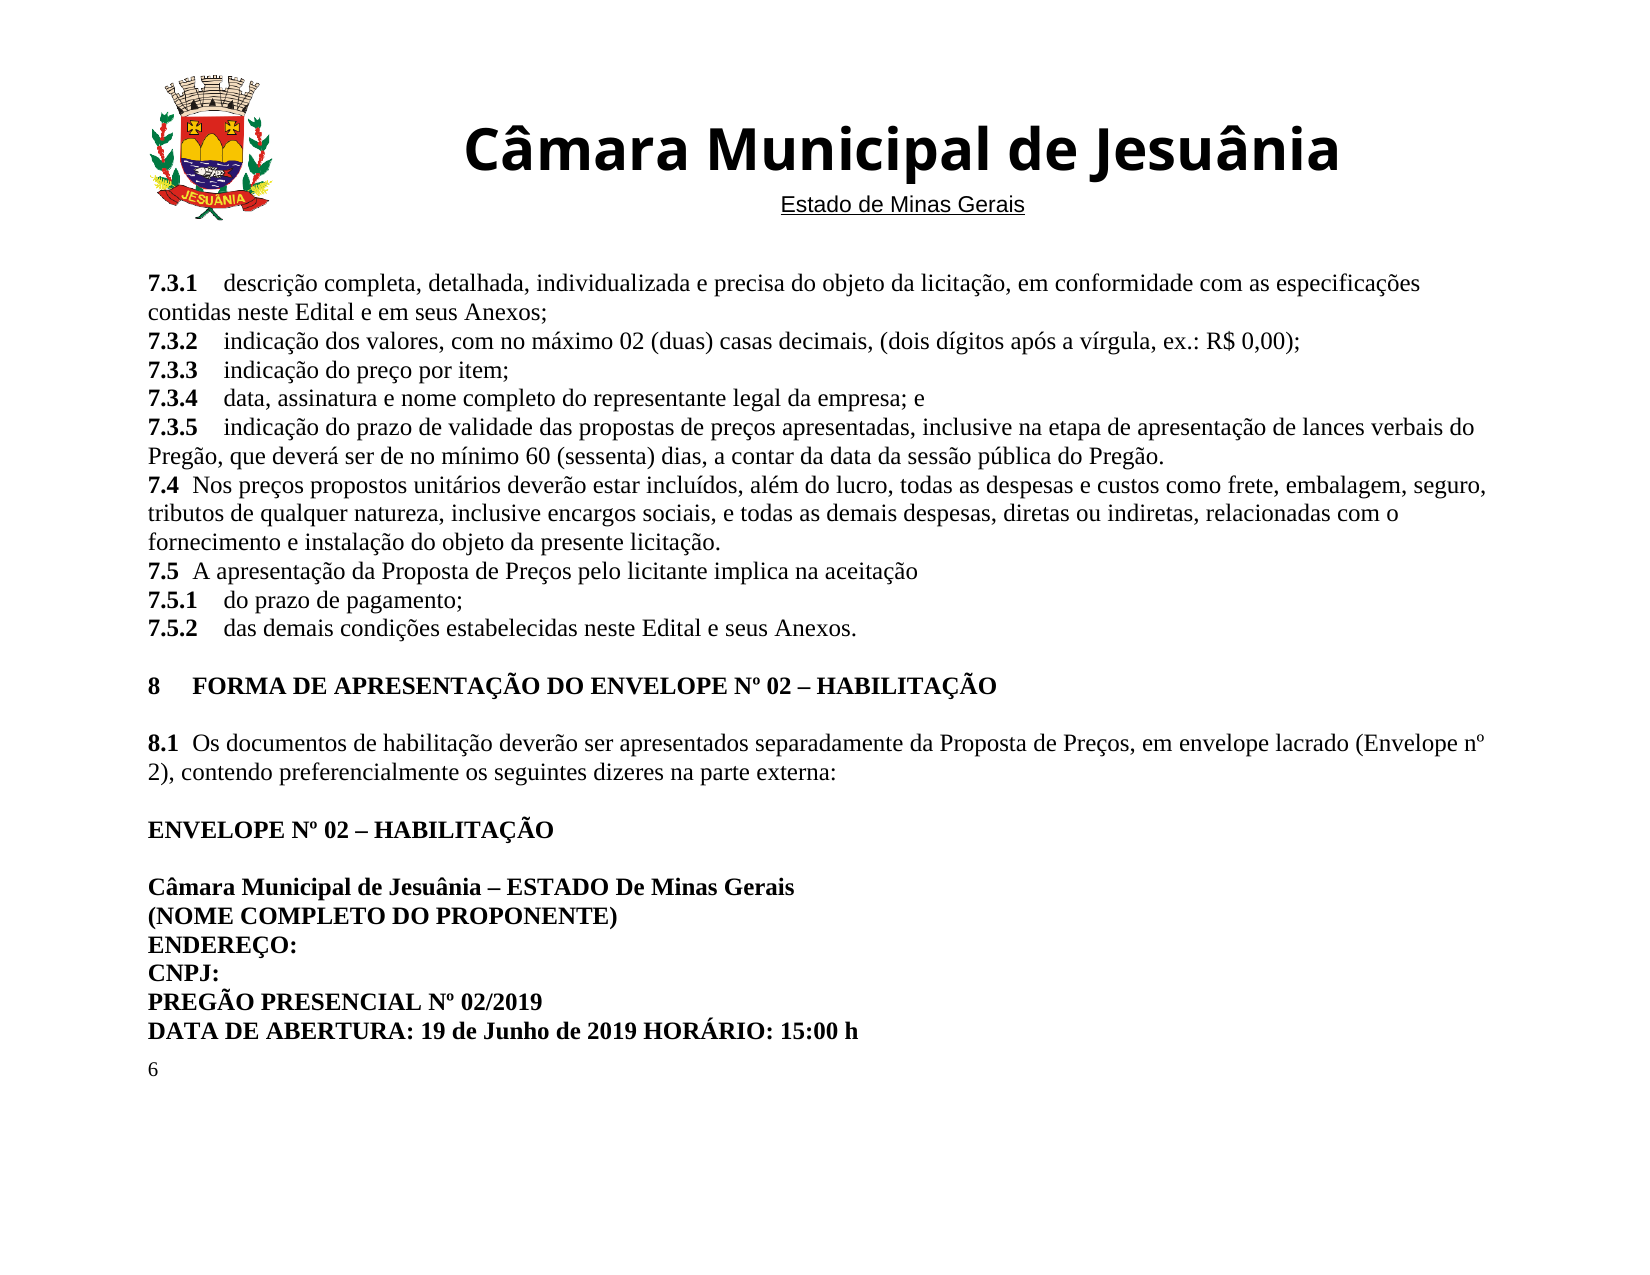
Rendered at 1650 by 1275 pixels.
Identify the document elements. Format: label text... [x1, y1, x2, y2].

list indicação do prazo de validade das propostas de preços apresentadas, inclusive na etapa de apresentação de lances verbais do Pregão, que deverá ser de no mínimo 60 (sessenta) dias, a contar da data da sessão pública do Pregão. [148, 412, 1502, 470]
list indicação dos valores, com no máximo 02 (duas) casas decimais, (dois dígitos após a vírgula, ex.: R$ 0,00); [148, 326, 1502, 355]
text CNPJ: [148, 958, 1502, 987]
list Nos preços propostos unitários deverão estar incluídos, além do lucro, todas as despesas e custos como frete, embalagem, seguro, tributos de qualquer natureza, inclusive encargos sociais, e todas as demais despesas, diretas ou indiretas, relacionadas com o fornecimento e instalação do objeto da presente licitação. [148, 470, 1502, 556]
list A apresentação da Proposta de Preços pelo licitante implica na aceitação [148, 556, 1502, 585]
text Câmara Municipal de Jesuânia – ESTADO De Minas Gerais [148, 872, 1502, 901]
list data, assinatura e nome completo do representante legal da empresa; e [148, 383, 1502, 412]
text PREGÃO PRESENCIAL Nº 02/2019 [148, 987, 1502, 1016]
text DATA DE ABERTURA: 19 de Junho de 2019 HORÁRIO: 15:00 h [148, 1016, 1502, 1045]
list do prazo de pagamento; [148, 585, 1502, 613]
list descrição completa, detalhada, individualizada e precisa do objeto da licitação, em conformidade com as especificações contidas neste Edital e em seus Anexos; [148, 268, 1502, 326]
text ENVELOPE Nº 02 – HABILITAÇÃO [148, 815, 1502, 843]
list das demais condições estabelecidas neste Edital e seus Anexos. [148, 613, 1502, 642]
list indicação do preço por item; [148, 355, 1502, 383]
text (NOME COMPLETO DO PROPONENTE) [148, 901, 1502, 930]
list Os documentos de habilitação deverão ser apresentados separadamente da Proposta de Preços, em envelope lacrado (Envelope nº 2), contendo preferencialmente os seguintes dizeres na parte externa: [148, 728, 1502, 786]
text ENDEREÇO: [148, 930, 1502, 958]
list FORMA DE APRESENTAÇÃO DO ENVELOPE Nº 02 – HABILITAÇÃO [148, 671, 1502, 700]
